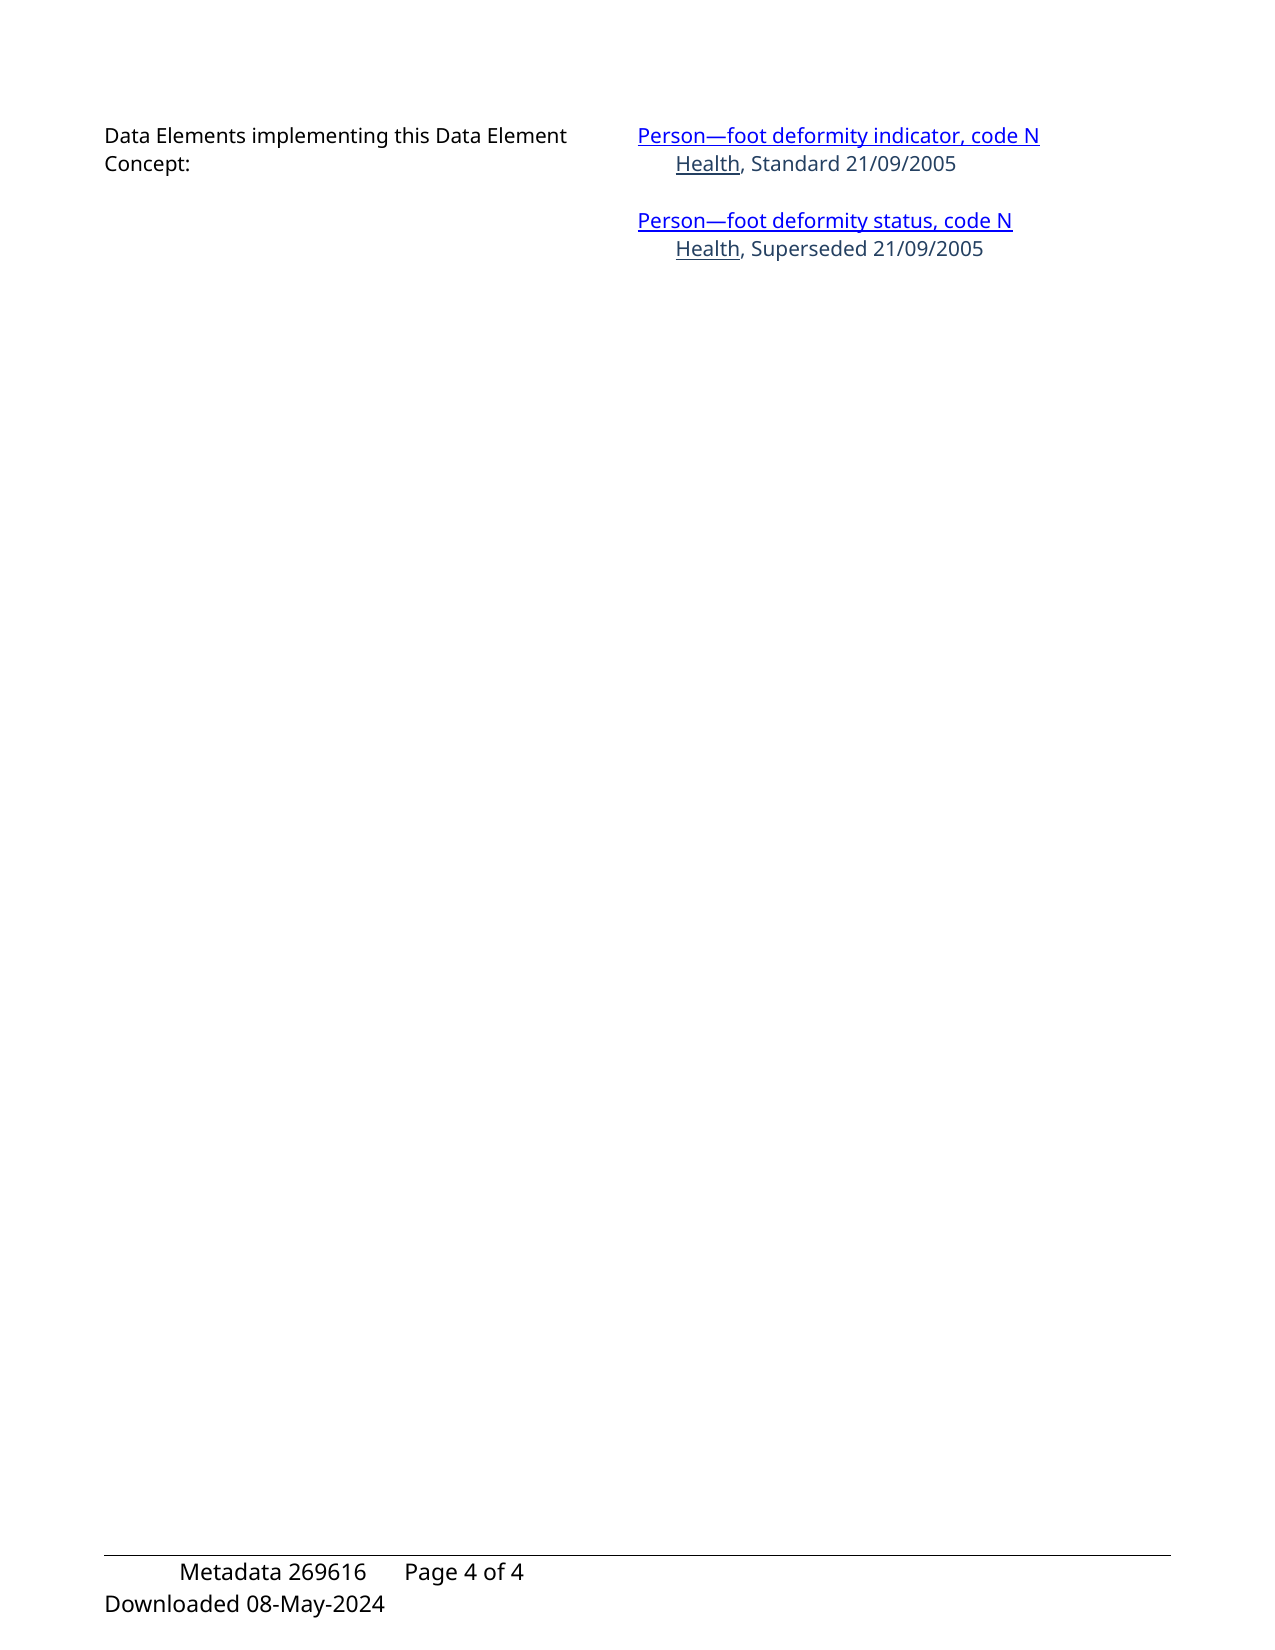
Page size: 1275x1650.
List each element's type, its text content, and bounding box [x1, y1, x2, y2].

table_header Person—foot deformity indicator, code N Health, Standard 21/09/2005 Person—foot deformity status, code N Health, Superseded 21/09/2005 [626, 110, 1159, 330]
table_header Data Elements implementing this Data Element Concept: [93, 110, 626, 330]
